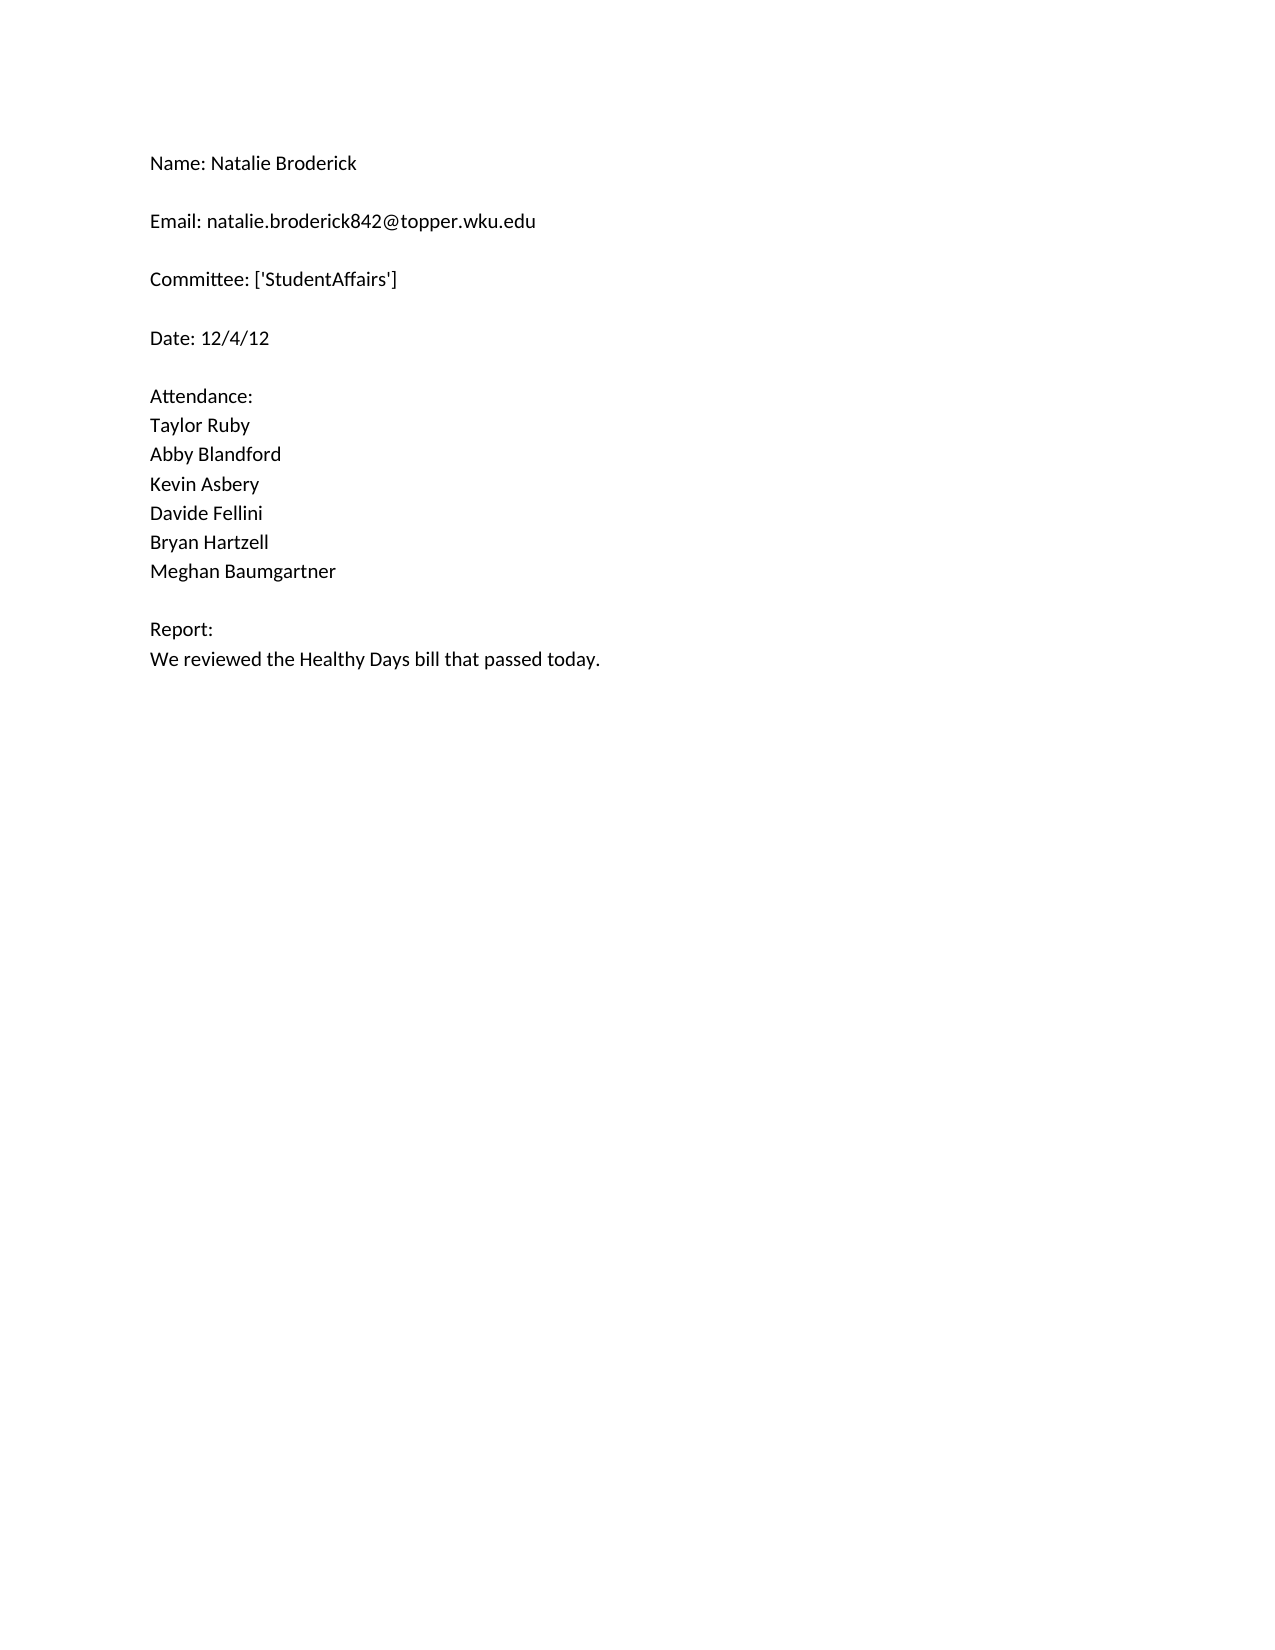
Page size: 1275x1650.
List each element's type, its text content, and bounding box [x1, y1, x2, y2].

text Name: Natalie Broderick Email: natalie.broderick842@topper.wku.edu Committee: ['StudentAffairs'] Date: 12/4/12 Attendance: Taylor Ruby Abby Blandford Kevin Asbery Davide Fellini Bryan Hartzell Meghan Baumgartner Report: We reviewed the Healthy Days bill that passed today. [150, 150, 1125, 671]
